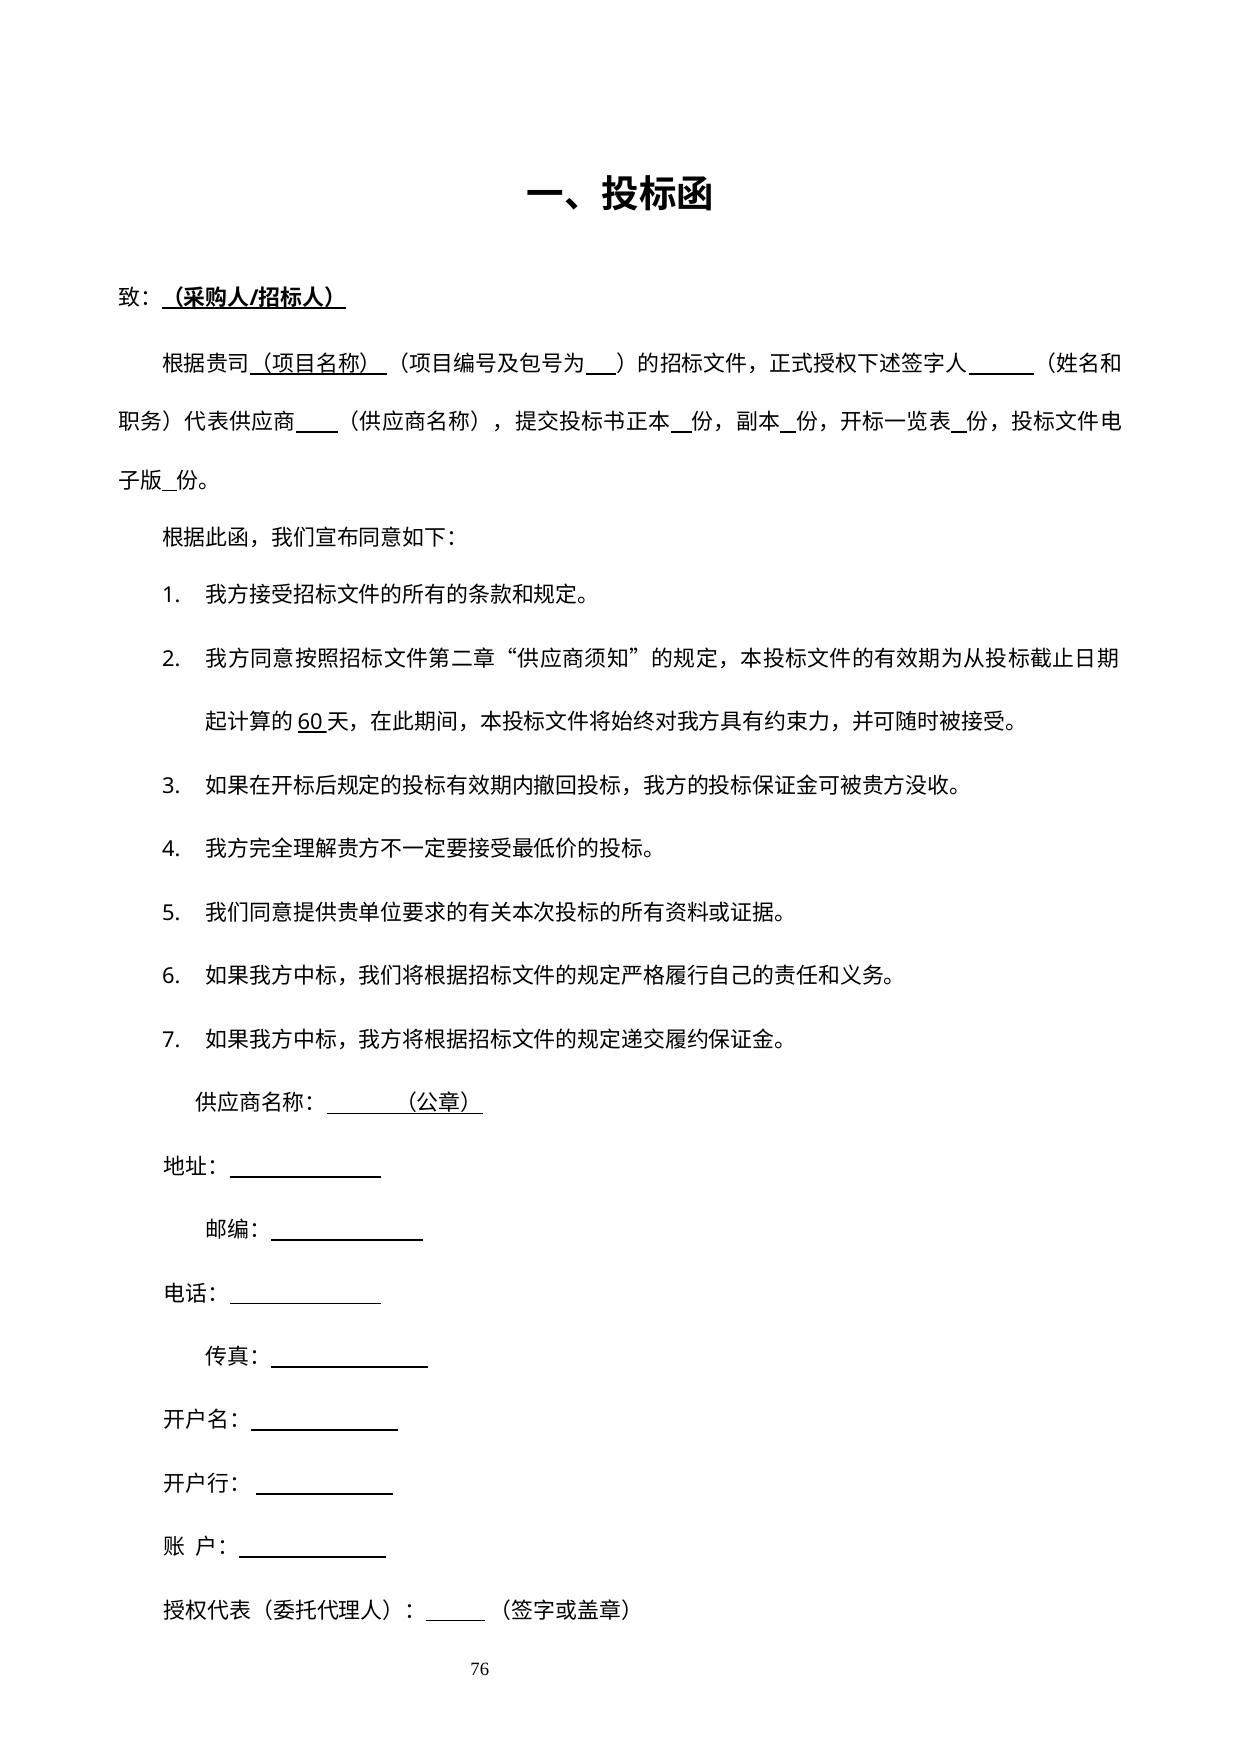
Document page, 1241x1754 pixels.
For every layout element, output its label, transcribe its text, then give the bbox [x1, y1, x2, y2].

list 我方接受招标文件的所有的条款和规定。 [162, 577, 1122, 609]
text 开户名： [118, 1402, 1122, 1434]
list 如果我方中标，我们将根据招标文件的规定严格履行自己的责任和义务。 [162, 958, 1122, 990]
subtitle 一、投标函 [118, 159, 1122, 224]
text 供应商名称： （公章） [118, 1085, 1122, 1117]
text 邮编： [118, 1212, 1122, 1244]
text 传真： [118, 1339, 1122, 1371]
text 授权代表（委托代理人）： （签字或盖章） [118, 1593, 1122, 1624]
list 我们同意提供贵单位要求的有关本次投标的所有资料或证据。 [162, 895, 1122, 926]
text 账 户： [118, 1529, 1122, 1561]
text 电话： [118, 1276, 1122, 1307]
text 根据此函，我们宣布同意如下： [118, 520, 1122, 552]
text 开户行： [118, 1466, 1122, 1497]
list 我方同意按照招标文件第二章“供应商须知”的规定，本投标文件的有效期为从投标截止日期起计算的60天，在此期间，本投标文件将始终对我方具有约束力，并可随时被接受。 [162, 641, 1122, 736]
text 根据贵司（项目名称） （项目编号及包号为 ）的招标文件，正式授权下述签字人 （姓名和职务）代表供应商 （供应商名称），提交投标书正本 份，副本 份，开标一览表 份，投标文件电子版 份。 [118, 345, 1122, 495]
text 致：（采购人/招标人） [118, 280, 1122, 312]
list 我方完全理解贵方不一定要接受最低价的投标。 [162, 831, 1122, 863]
list 如果在开标后规定的投标有效期内撤回投标，我方的投标保证金可被贵方没收。 [162, 768, 1122, 799]
text 地址： [118, 1149, 1122, 1180]
list 如果我方中标，我方将根据招标文件的规定递交履约保证金。 [162, 1022, 1122, 1053]
